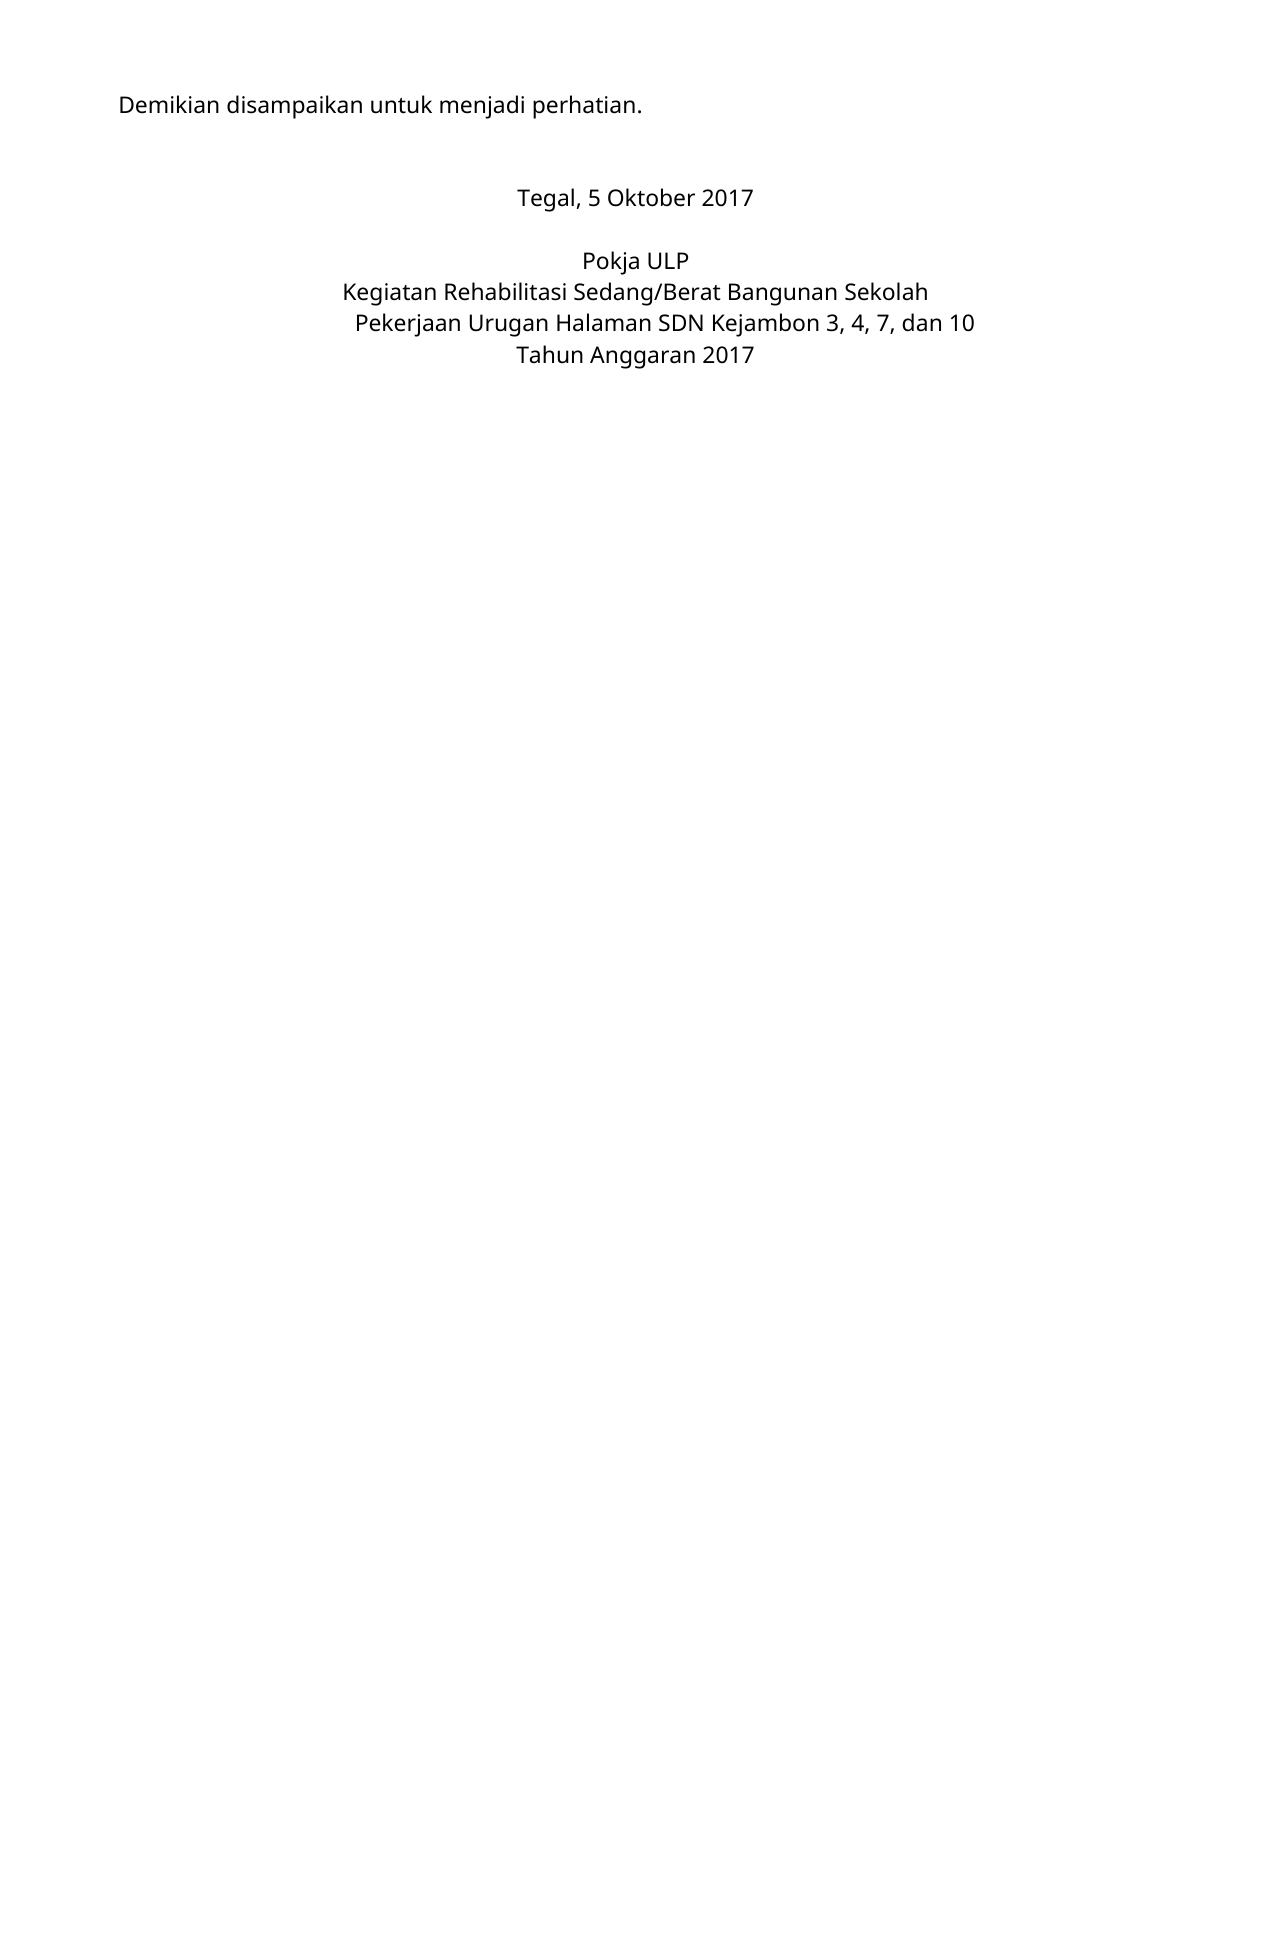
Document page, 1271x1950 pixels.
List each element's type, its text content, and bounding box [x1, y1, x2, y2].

text Tegal, 5 Oktober 2017 [118, 182, 1153, 214]
text Tahun Anggaran 2017 [118, 339, 1153, 370]
text Demikian disampaikan untuk menjadi perhatian. [118, 89, 1153, 120]
text Kegiatan Rehabilitasi Sedang/Berat Bangunan Sekolah [118, 276, 1153, 307]
text Pekerjaan Urugan Halaman SDN Kejambon 3, 4, 7, dan 10 [177, 307, 1153, 339]
text Pokja ULP [118, 245, 1153, 276]
